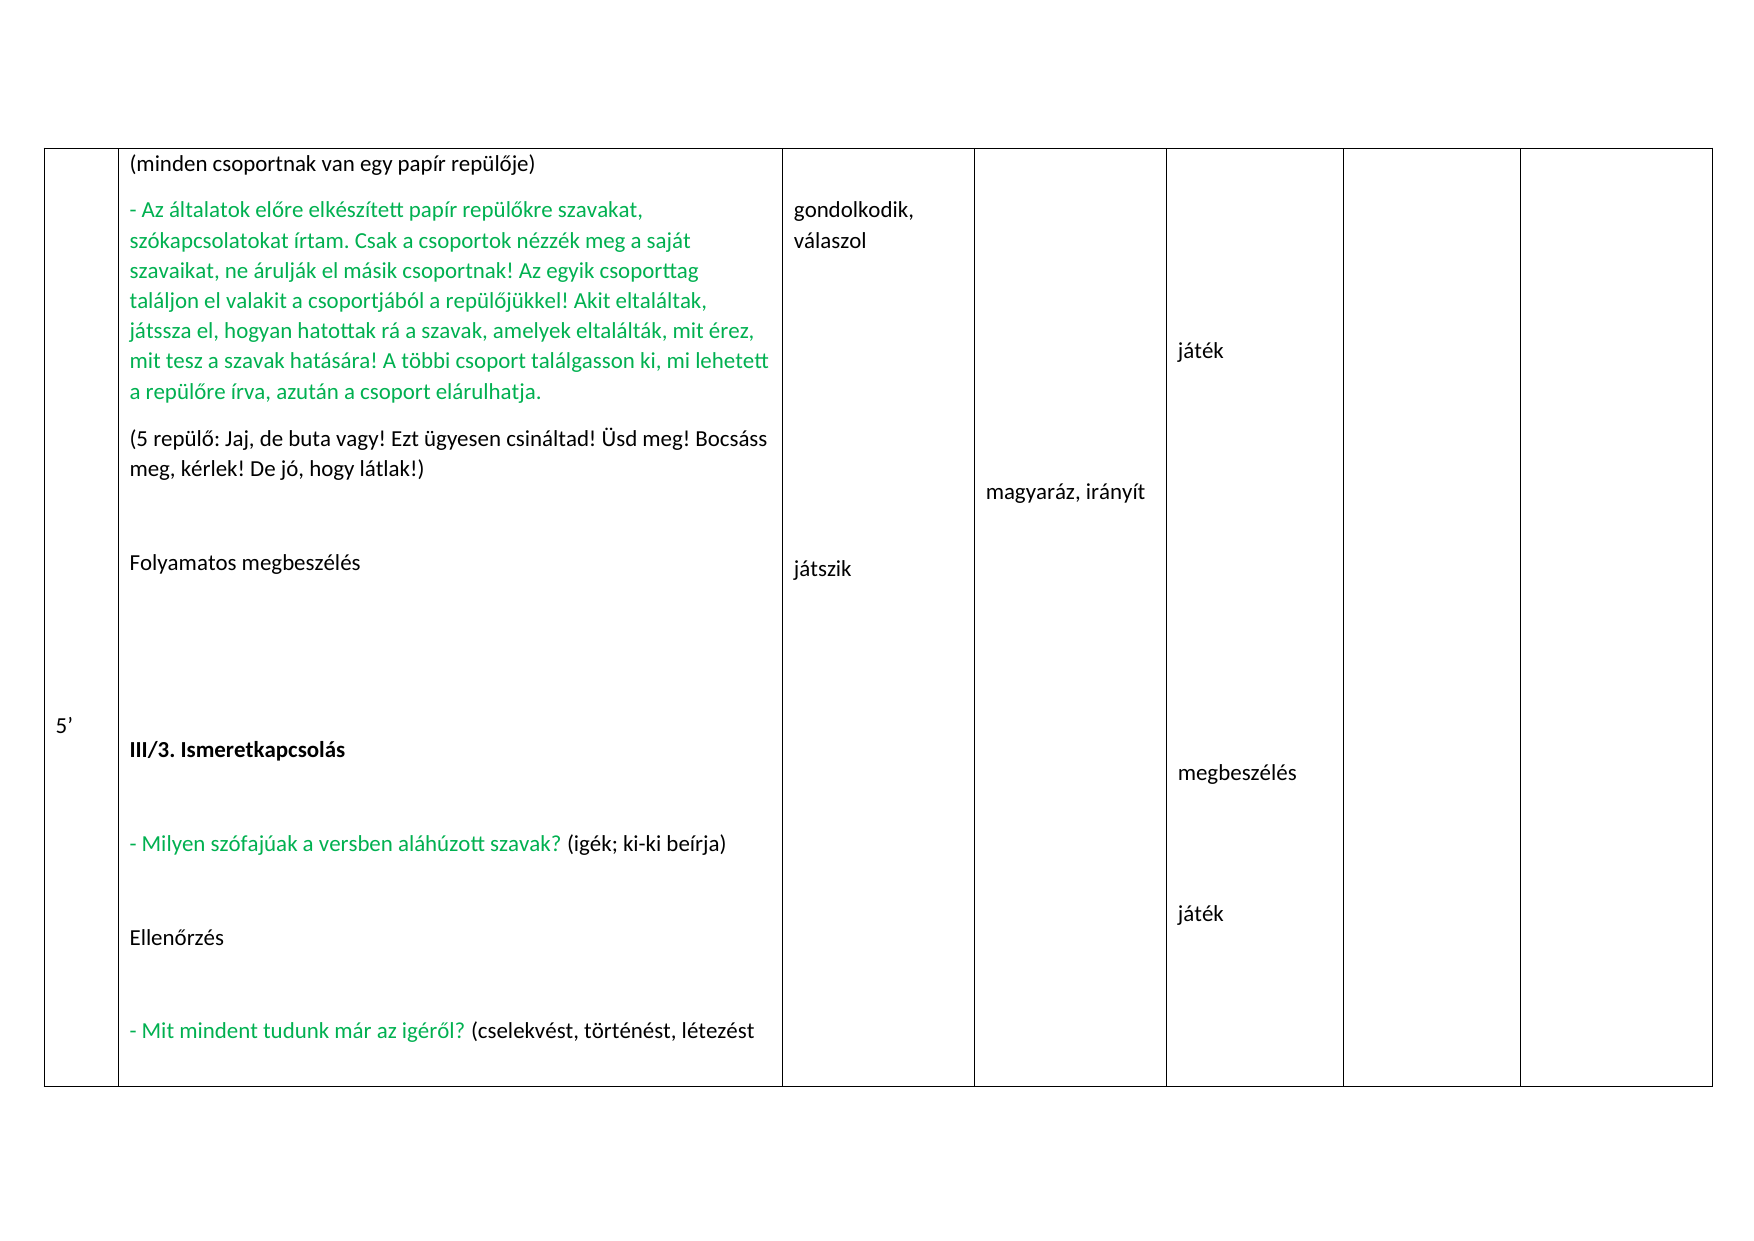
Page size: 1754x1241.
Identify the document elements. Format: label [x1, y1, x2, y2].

table_cell [1521, 149, 1712, 1086]
table_cell [119, 149, 782, 1086]
table_cell [45, 149, 118, 1086]
table_cell [1167, 149, 1343, 1086]
table_cell [1344, 149, 1520, 1086]
table_cell [975, 149, 1166, 1086]
table_cell [783, 149, 974, 1086]
